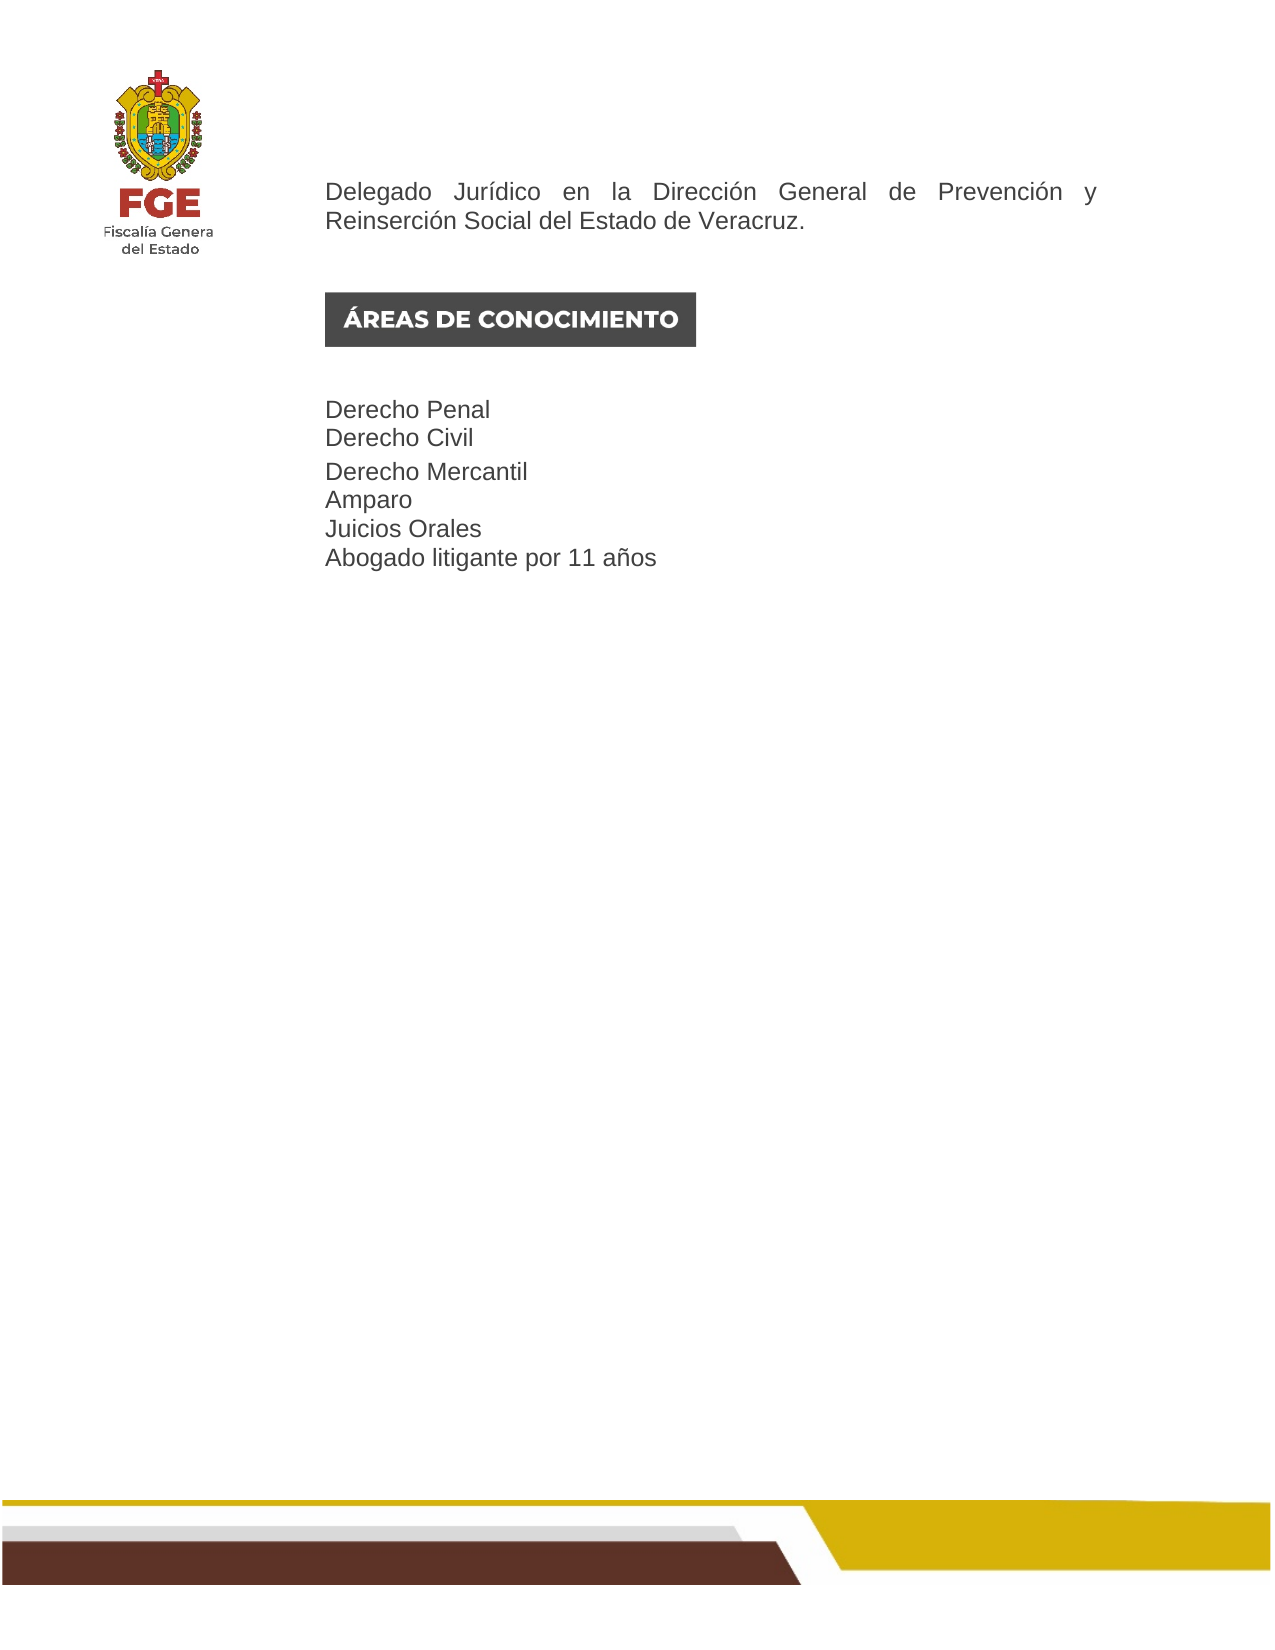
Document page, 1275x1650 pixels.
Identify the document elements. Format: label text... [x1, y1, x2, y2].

picture [325, 292, 697, 347]
picture [0, 1500, 1271, 1584]
text Abogado litigante por 11 años [325, 543, 1098, 571]
text Derecho Civil [325, 423, 1098, 452]
text Juicios Orales [325, 514, 1098, 543]
text Amparo [325, 485, 1098, 514]
text Delegado Jurídico en la Dirección General de Prevención y Reinserción Social del Estado de Veracruz. [325, 177, 1098, 235]
text Derecho Mercantil [325, 456, 1098, 485]
picture [103, 70, 213, 252]
text Derecho Penal [325, 395, 1098, 423]
